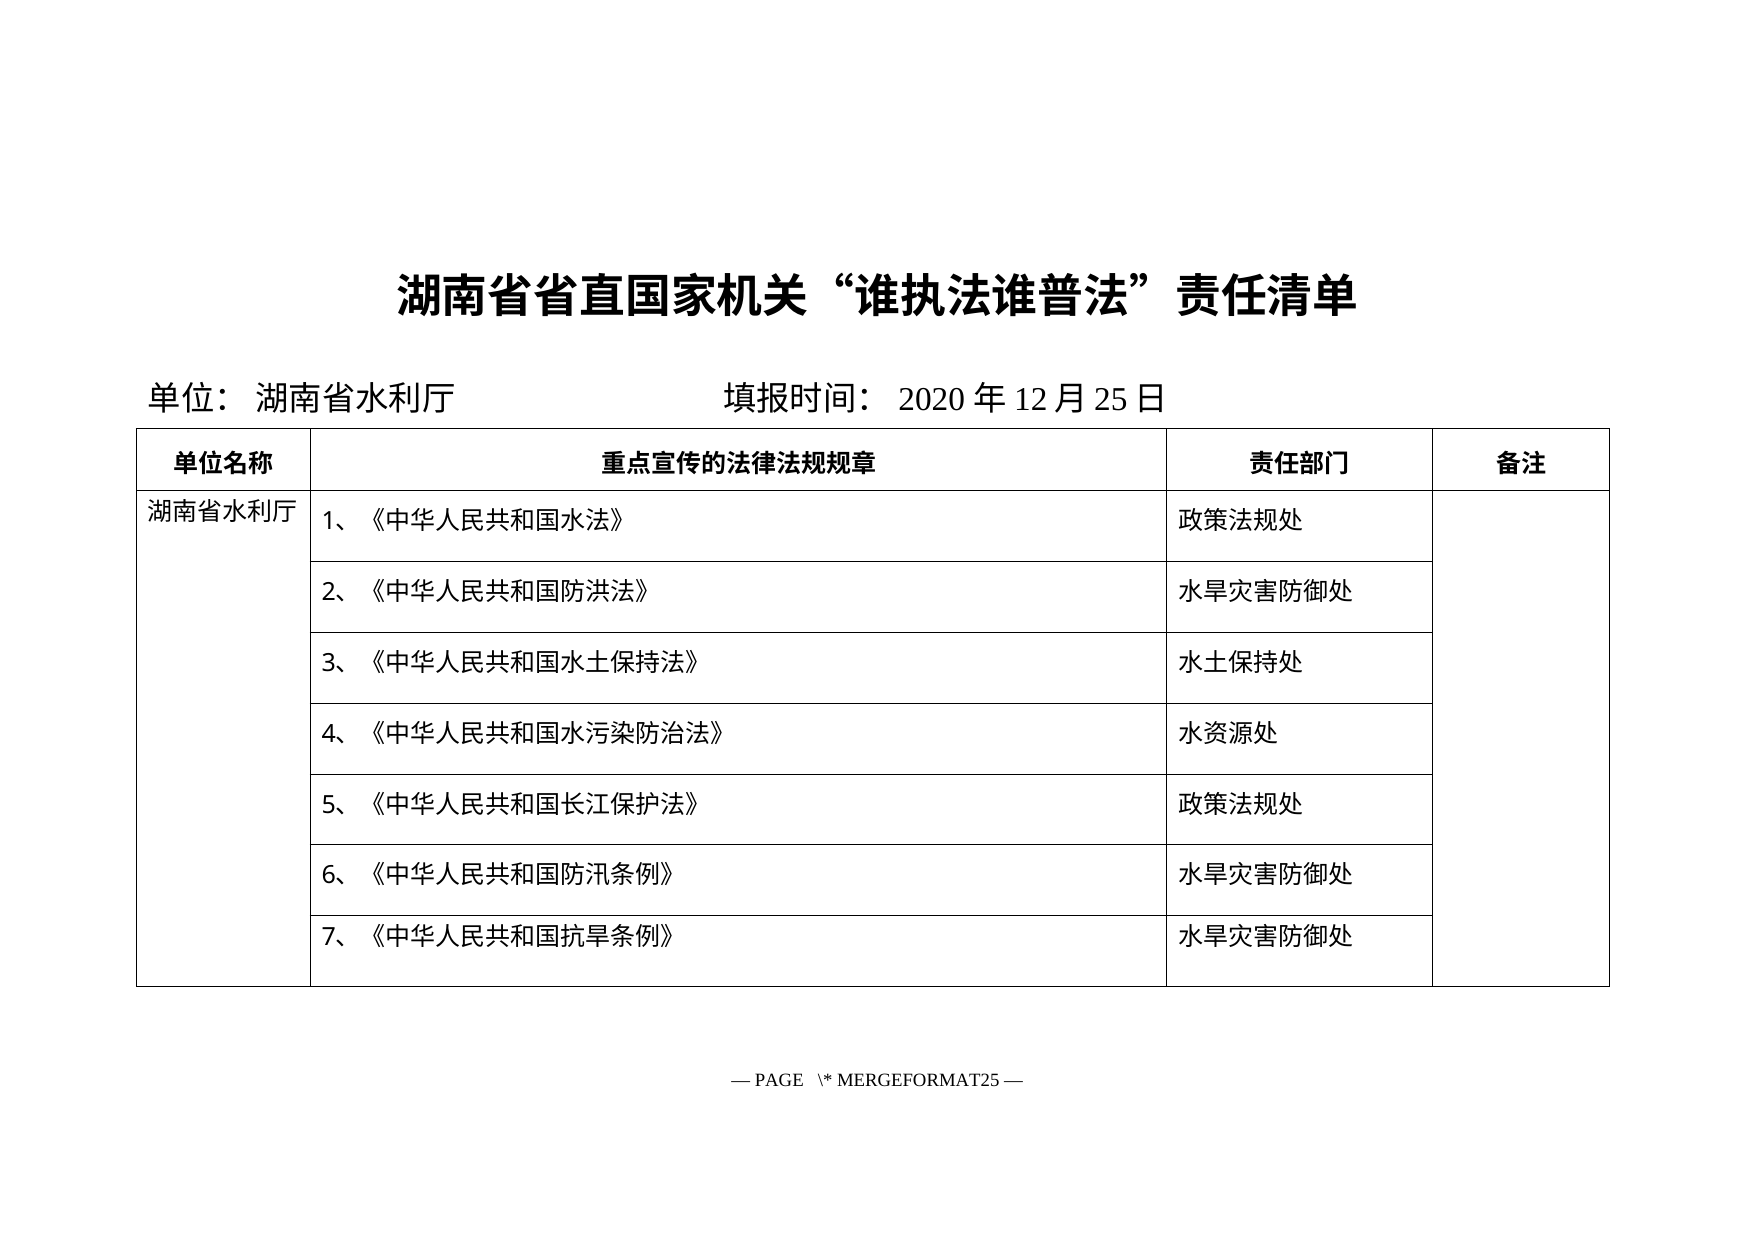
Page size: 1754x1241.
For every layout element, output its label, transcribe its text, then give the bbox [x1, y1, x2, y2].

table_cell [1433, 491, 1609, 986]
table_header 单位名称 [137, 429, 310, 490]
table_cell 政策法规处 [1167, 775, 1432, 844]
table_cell 水土保持处 [1167, 633, 1432, 703]
table_cell 1、《中华人民共和国水法》 [311, 491, 1166, 561]
table_cell 政策法规处 [1167, 491, 1432, 561]
table_cell 湖南省水利厅 [137, 491, 310, 986]
table_header 备注 [1433, 429, 1609, 490]
table_cell 水资源处 [1167, 704, 1432, 773]
table_cell 水旱灾害防御处 [1167, 916, 1432, 986]
text 湖南省省直国家机关“谁执法谁普法”责任清单 [148, 244, 1606, 342]
table_cell 2、《中华人民共和国防洪法》 [311, 562, 1166, 632]
table_cell 水旱灾害防御处 [1167, 562, 1432, 632]
table_cell 7、《中华人民共和国抗旱条例》 [311, 916, 1166, 986]
table_cell 5、《中华人民共和国长江保护法》 [311, 775, 1166, 844]
table_cell 4、《中华人民共和国水污染防治法》 [311, 704, 1166, 773]
table_cell 3、《中华人民共和国水土保持法》 [311, 633, 1166, 703]
table_cell 水旱灾害防御处 [1167, 845, 1432, 915]
table_cell 6、《中华人民共和国防汛条例》 [311, 845, 1166, 915]
text 单位： 湖南省水利厅 填报时间： 2020 年 12月25日 [148, 363, 1606, 428]
table_header 责任部门 [1167, 429, 1432, 490]
table_header 重点宣传的法律法规规章 [311, 429, 1166, 490]
